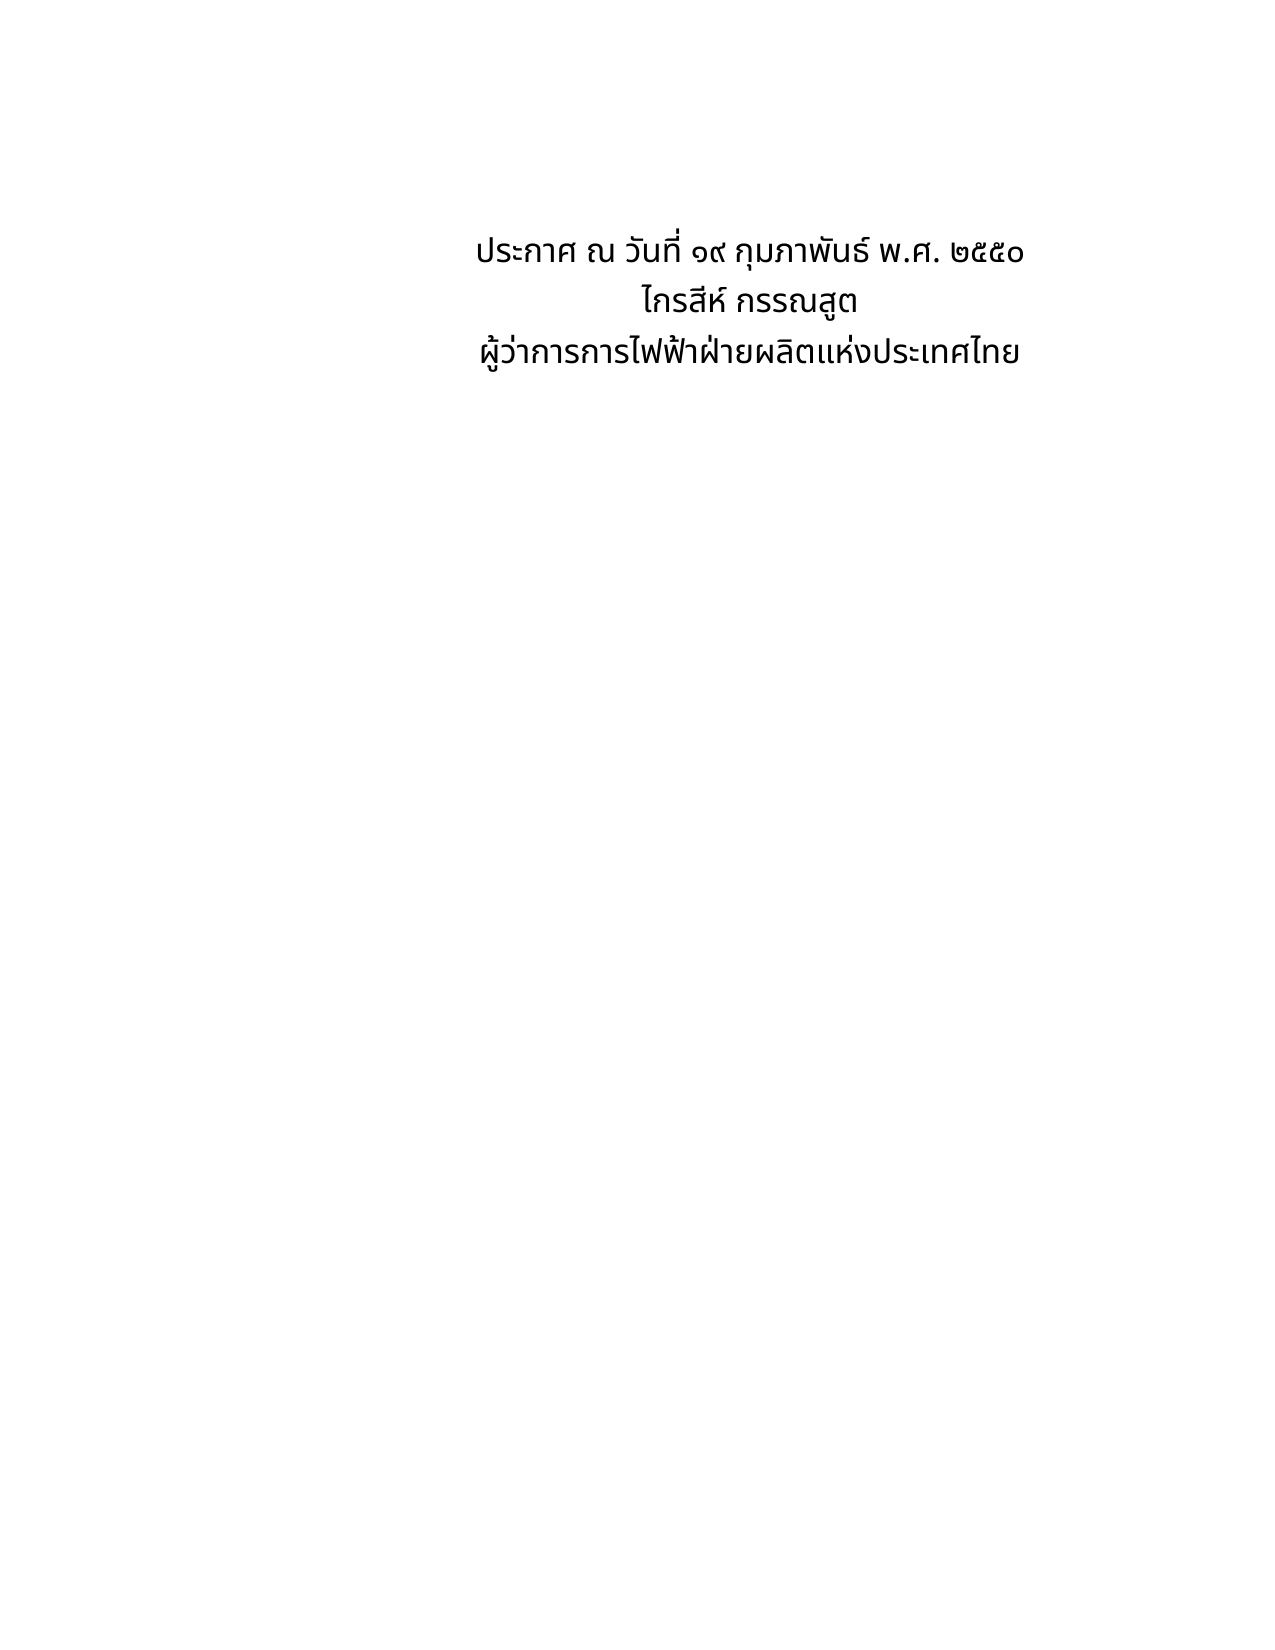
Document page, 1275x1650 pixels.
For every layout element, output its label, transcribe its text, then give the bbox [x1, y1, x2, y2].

text ประกาศ ณ วันที่ ๑๙ กุมภาพันธ์ พ.ศ. ๒๕๕๐ [150, 227, 1125, 277]
text ผู้ว่าการการไฟฟ้าฝ่ายผลิตแห่งประเทศไทย [150, 328, 1125, 378]
text ไกรสีห์ กรรณสูต [150, 277, 1125, 328]
